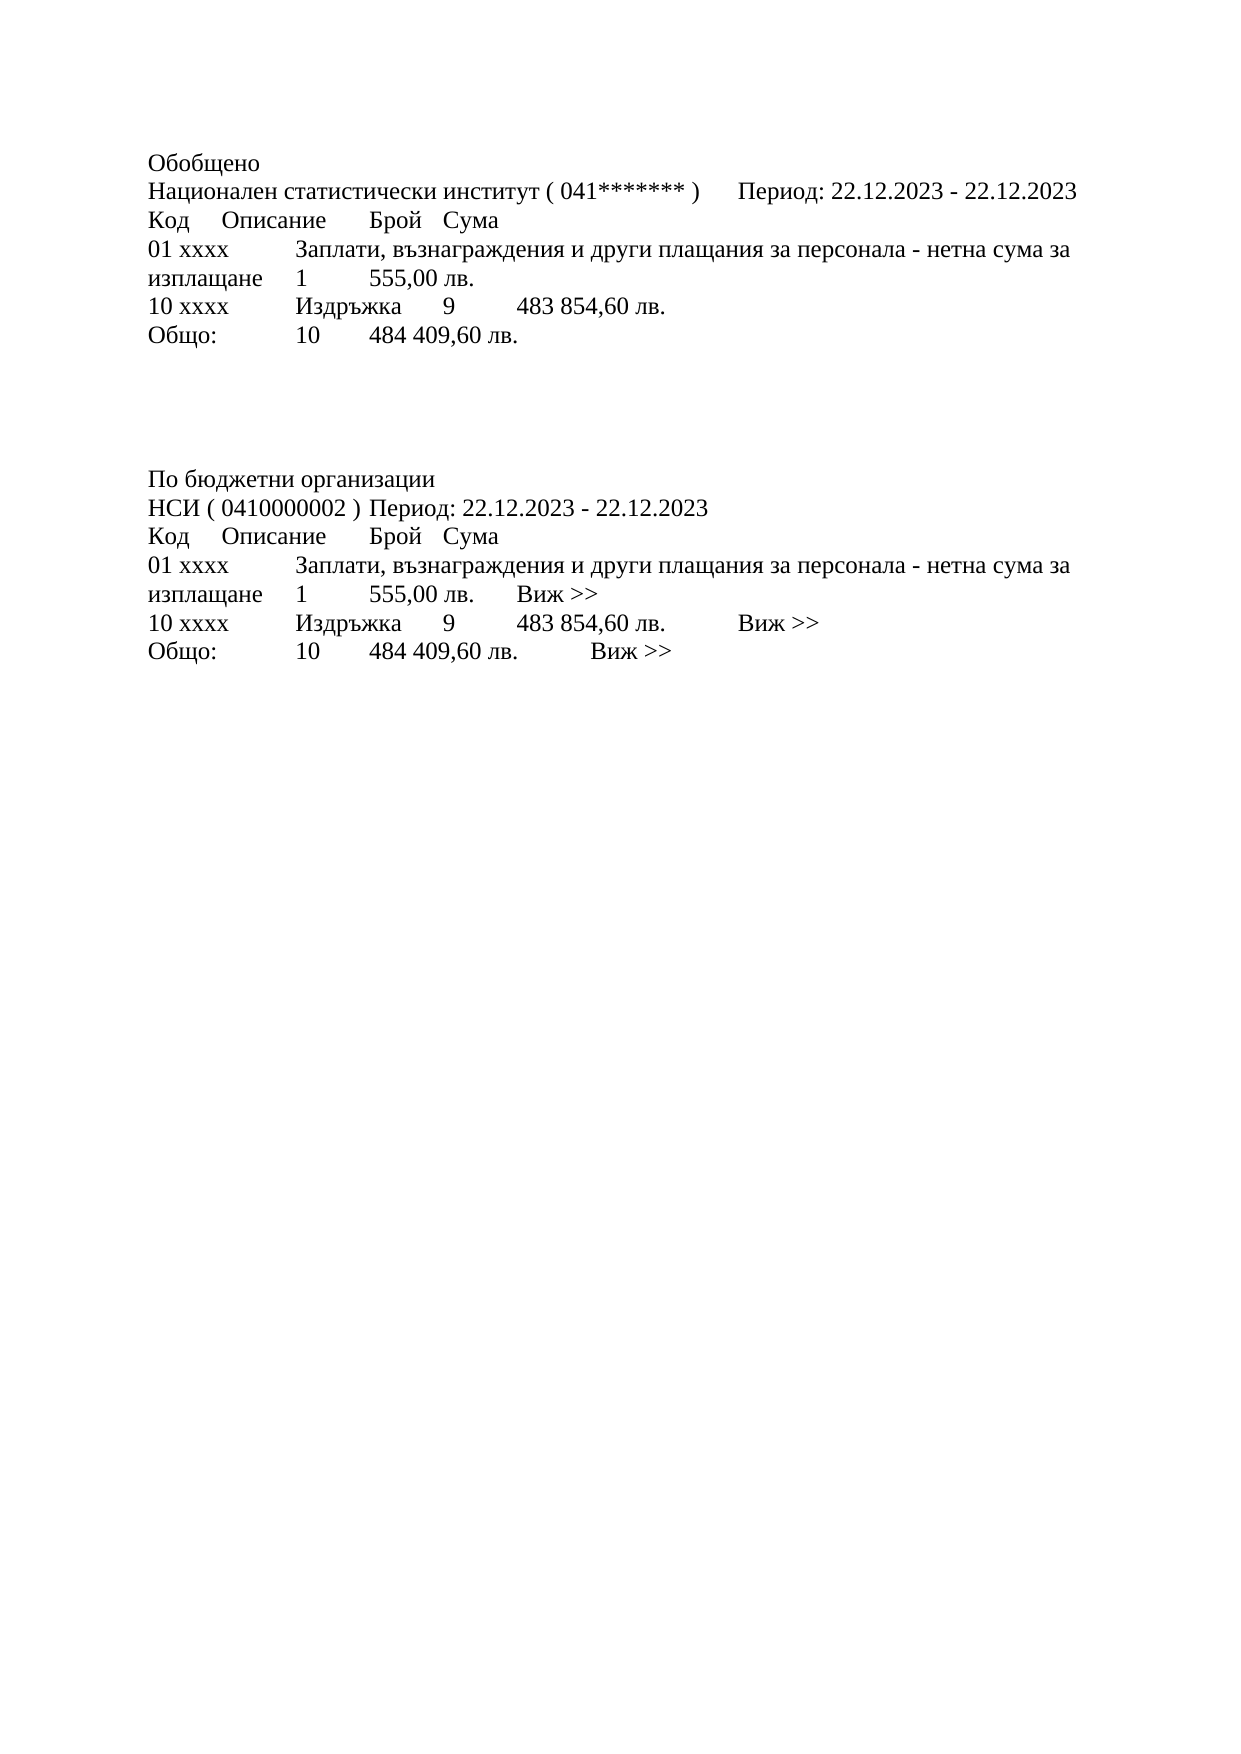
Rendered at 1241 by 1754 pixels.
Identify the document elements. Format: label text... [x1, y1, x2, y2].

text НСИ ( 0410000002 ) Период: 22.12.2023 - 22.12.2023 [148, 493, 1093, 521]
text Код Описание Брой Сума [148, 205, 1093, 234]
text Обобщено [148, 148, 1093, 176]
text Национален статистически институт ( 041******* ) Период: 22.12.2023 - 22.12.2023 [148, 176, 1093, 205]
text 10 xxxx Издръжка 9 483 854,60 лв. [148, 291, 1093, 320]
text Код Описание Брой Сума [148, 521, 1093, 550]
text Общо: 10 484 409,60 лв. Виж >> [148, 636, 1093, 665]
text 10 xxxx Издръжка 9 483 854,60 лв. Виж >> [148, 608, 1093, 636]
text 01 xxxx Заплати, възнаграждения и други плащания за персонала - нетна сума за изплащане 1 555,00 лв. [148, 234, 1093, 291]
text По бюджетни организации [148, 464, 1093, 493]
text 01 xxxx Заплати, възнаграждения и други плащания за персонала - нетна сума за изплащане 1 555,00 лв. Виж >> [148, 550, 1093, 608]
text Общо: 10 484 409,60 лв. [148, 320, 1093, 349]
